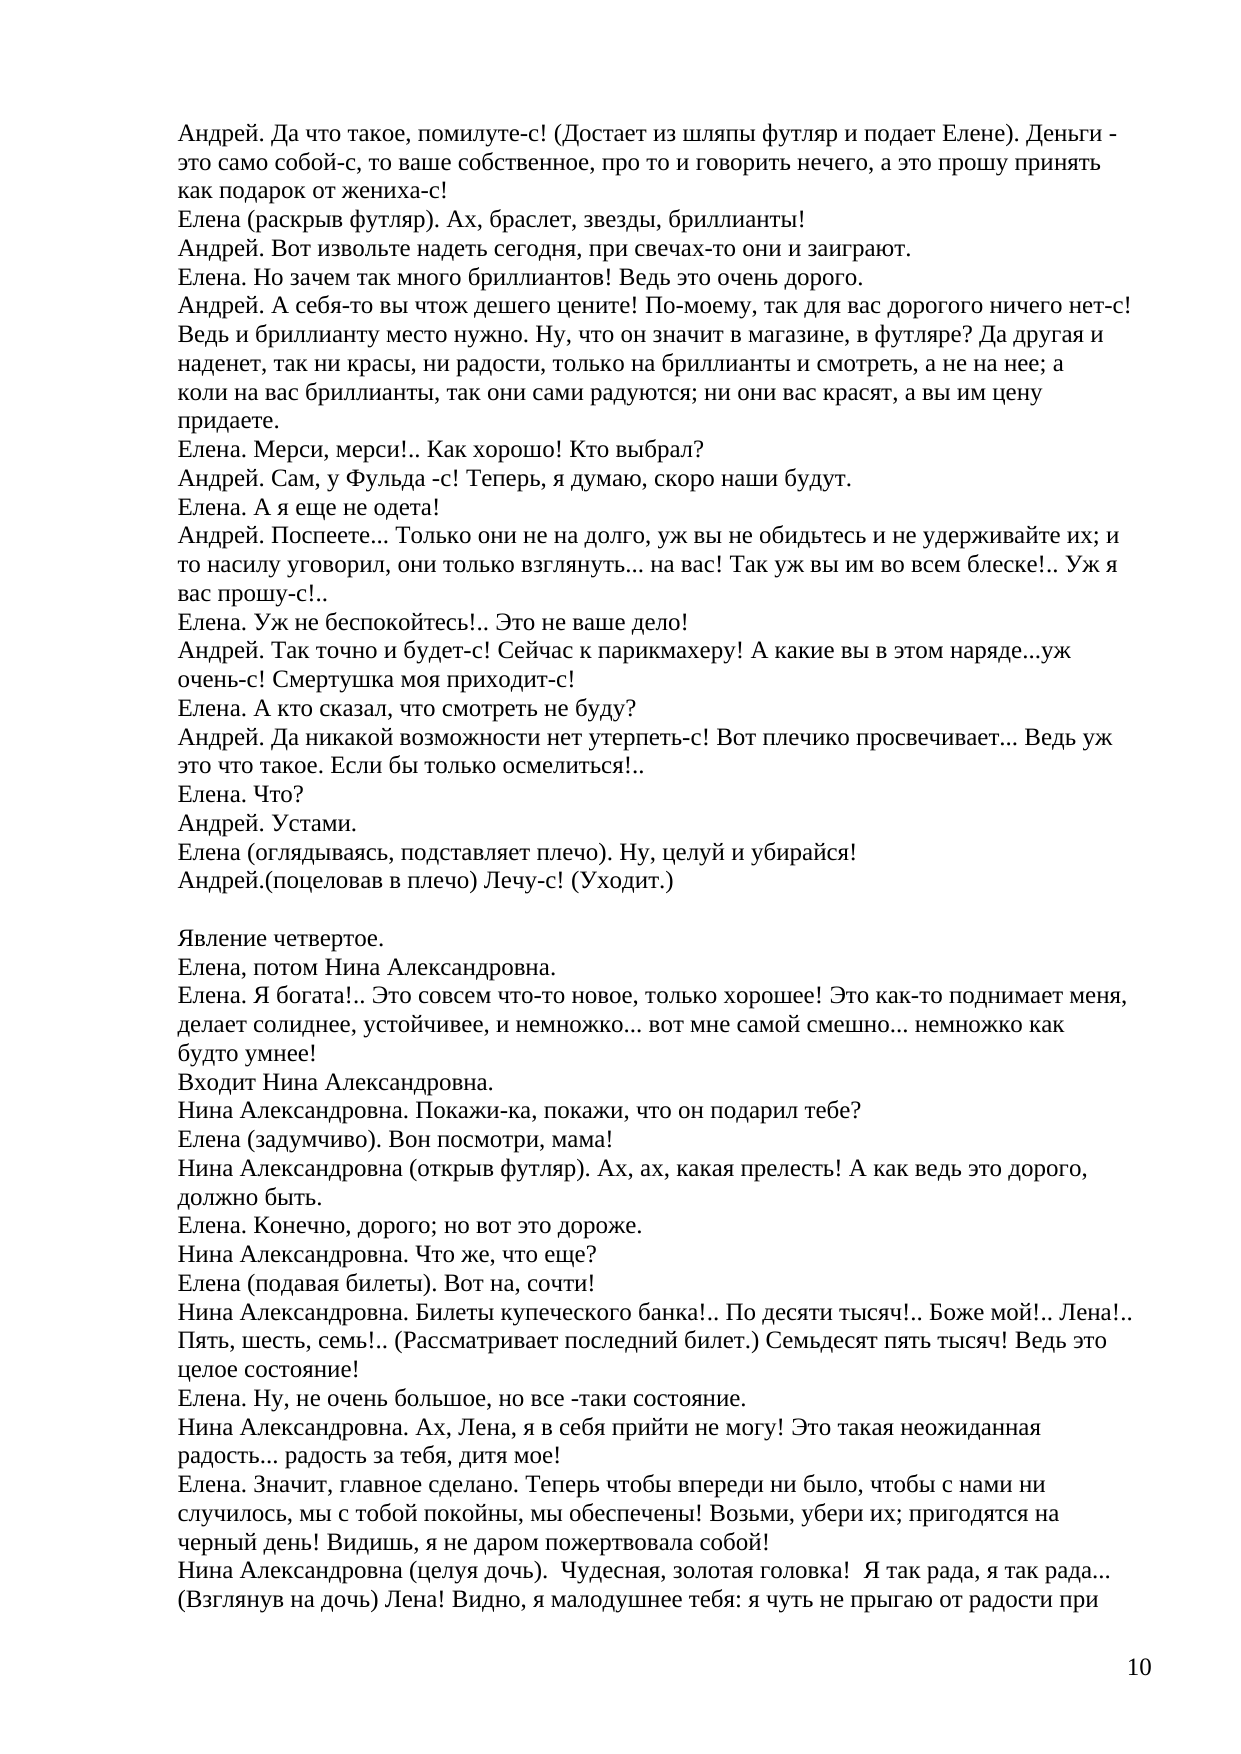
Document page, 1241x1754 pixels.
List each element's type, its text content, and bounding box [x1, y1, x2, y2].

text Андрей. Устами. [177, 808, 1152, 837]
text Елена. Что? [177, 779, 1152, 808]
text Елена (раскрыв футляр). Ах, браслет, звезды, бриллианты! [177, 204, 1152, 233]
text это что такое. Если бы только осмелиться!.. [177, 751, 1152, 779]
text Ведь и бриллианту место нужно. Ну, что он значит в магазине, в футляре? Да другая и [177, 319, 1152, 348]
text коли на вас бриллианты, так они сами радуются; ни они вас красят, а вы им цену [177, 377, 1152, 406]
text Елена. Мерси, мерси!.. Как хорошо! Кто выбрал? [177, 434, 1152, 463]
text вас прошу-с!.. [177, 578, 1152, 607]
text Андрей. Да что такое, помилуте-с! (Достает из шляпы футляр и подает Елене). Деньги - [177, 118, 1152, 147]
text радость... радость за тебя, дитя мое! [177, 1441, 1152, 1469]
text Елена (оглядываясь, подставляет плечо). Ну, целуй и убирайся! [177, 837, 1152, 866]
text очень-с! Смертушка моя приходит-с! [177, 664, 1152, 693]
text Пять, шесть, семь!.. (Рассматривает последний билет.) Семьдесят пять тысяч! Ведь это [177, 1326, 1152, 1354]
text как подарок от жениха-с! [177, 176, 1152, 204]
text целое состояние! [177, 1354, 1152, 1383]
text Нина Александровна (открыв футляр). Ах, ах, какая прелесть! А как ведь это дорого, [177, 1153, 1152, 1182]
text (Взглянув на дочь) Лена! Видно, я малодушнее тебя: я чуть не прыгаю от радости при [177, 1584, 1152, 1613]
text Андрей. Поспеете... Только они не на долго, уж вы не обидьтесь и не удерживайте их; и [177, 521, 1152, 549]
text придаете. [177, 406, 1152, 434]
text Елена. Я богата!.. Это совсем что-то новое, только хорошее! Это как-то поднимает меня, [177, 981, 1152, 1009]
text случилось, мы с тобой покойны, мы обеспечены! Возьми, убери их; пригодятся на [177, 1498, 1152, 1527]
text Елена. Значит, главное сделано. Теперь чтобы впереди ни было, чтобы с нами ни [177, 1469, 1152, 1498]
text должно быть. [177, 1182, 1152, 1211]
text Андрей. А себя-то вы чтож дешего цените! По-моему, так для вас дорогого ничего нет-с! [177, 291, 1152, 319]
text это само собой-с, то ваше собственное, про то и говорить нечего, а это прошу принять [177, 147, 1152, 176]
text Нина Александровна. Билеты купеческого банка!.. По десяти тысяч!.. Боже мой!.. Лена!.. [177, 1297, 1152, 1326]
text Нина Александровна (целуя дочь). Чудесная, золотая головка! Я так рада, я так рада... [177, 1556, 1152, 1584]
text Елена (подавая билеты). Вот на, сочти! [177, 1268, 1152, 1297]
text Елена. Уж не беспокойтесь!.. Это не ваше дело! [177, 607, 1152, 636]
text Елена. Конечно, дорого; но вот это дороже. [177, 1211, 1152, 1239]
text Андрей. Так точно и будет-с! Сейчас к парикмахеру! А какие вы в этом наряде...уж [177, 636, 1152, 664]
text Андрей.(поцеловав в плечо) Лечу-с! (Уходит.) [177, 866, 1152, 894]
text Андрей. Вот извольте надеть сегодня, при свечах-то они и заиграют. [177, 233, 1152, 262]
text Нина Александровна. Покажи-ка, покажи, что он подарил тебе? [177, 1096, 1152, 1124]
text Явление четвертое. [177, 923, 1152, 952]
text Входит Нина Александровна. [177, 1067, 1152, 1096]
text Андрей. Сам, у Фульда -с! Теперь, я думаю, скоро наши будут. [177, 463, 1152, 492]
text наденет, так ни красы, ни радости, только на бриллианты и смотреть, а не на нее; а [177, 348, 1152, 377]
text Елена. Но зачем так много бриллиантов! Ведь это очень дорого. [177, 262, 1152, 291]
text Нина Александровна. Что же, что еще? [177, 1239, 1152, 1268]
text Андрей. Да никакой возможности нет утерпеть-с! Вот плечико просвечивает... Ведь уж [177, 722, 1152, 751]
text будто умнее! [177, 1038, 1152, 1067]
text Елена. Ну, не очень большое, но все -таки состояние. [177, 1383, 1152, 1412]
text Елена. А кто сказал, что смотреть не буду? [177, 693, 1152, 722]
text Елена. А я еще не одета! [177, 492, 1152, 521]
text то насилу уговорил, они только взглянуть... на вас! Так уж вы им во всем блеске!.. Уж я [177, 549, 1152, 578]
text Нина Александровна. Ах, Лена, я в себя прийти не могу! Это такая неожиданная [177, 1412, 1152, 1441]
text Елена (задумчиво). Вон посмотри, мама! [177, 1124, 1152, 1153]
text Елена, потом Нина Александровна. [177, 952, 1152, 981]
text делает солиднее, устойчивее, и немножко... вот мне самой смешно... немножко как [177, 1009, 1152, 1038]
text черный день! Видишь, я не даром пожертвовала собой! [177, 1527, 1152, 1556]
